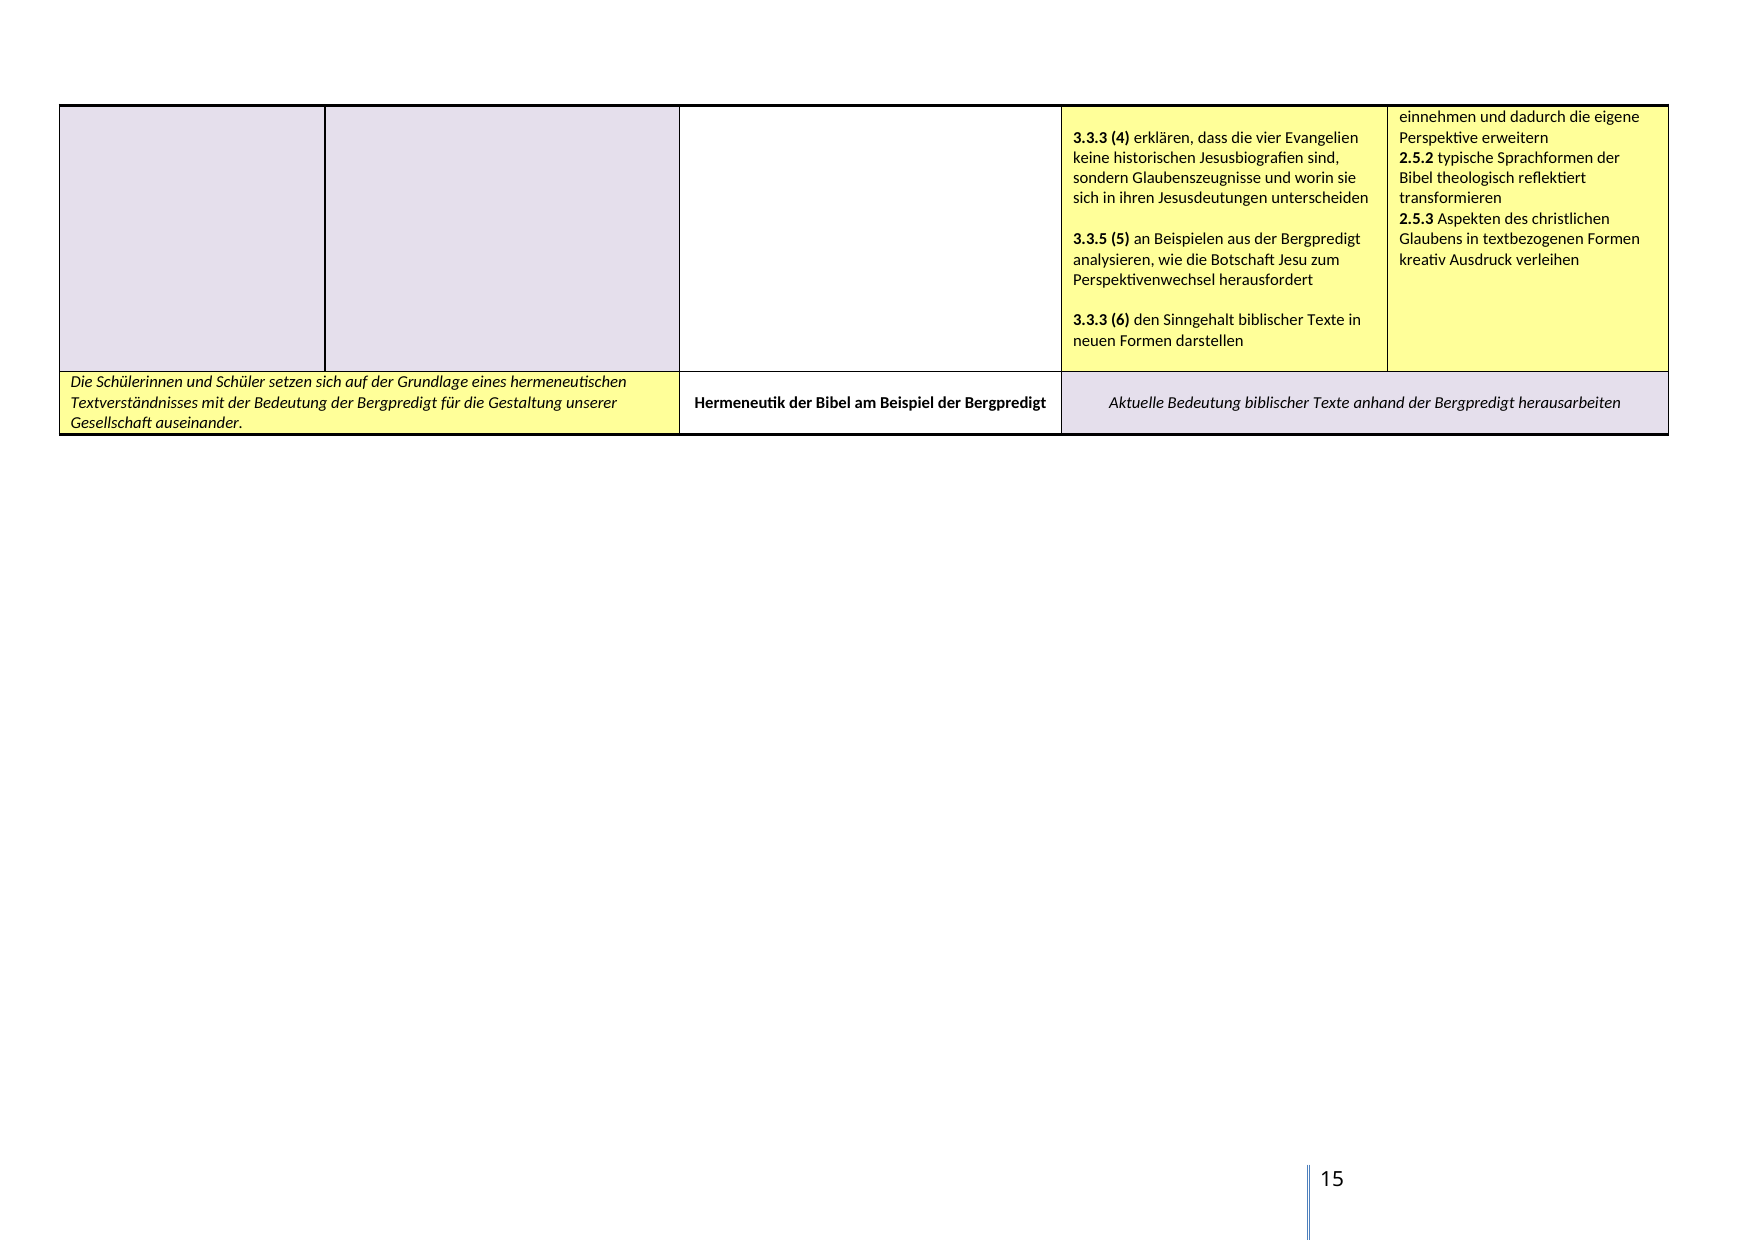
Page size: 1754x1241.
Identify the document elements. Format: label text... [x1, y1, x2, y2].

table_cell Hermeneutik der Bibel am Beispiel der Bergpredigt [680, 372, 1061, 433]
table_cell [60, 107, 324, 371]
table_cell Aktuelle Bedeutung biblischer Texte anhand der Bergpredigt herausarbeiten [1062, 372, 1668, 433]
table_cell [1388, 107, 1668, 371]
table_cell Die Schülerinnen und Schüler setzen sich auf der Grundlage eines hermeneutischen Textverständnisses mit der Bedeutung der Bergpredigt für die Gestaltung unserer Gesellschaft auseinander. [60, 372, 679, 433]
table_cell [680, 107, 1061, 371]
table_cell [326, 107, 679, 371]
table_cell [1062, 107, 1387, 371]
